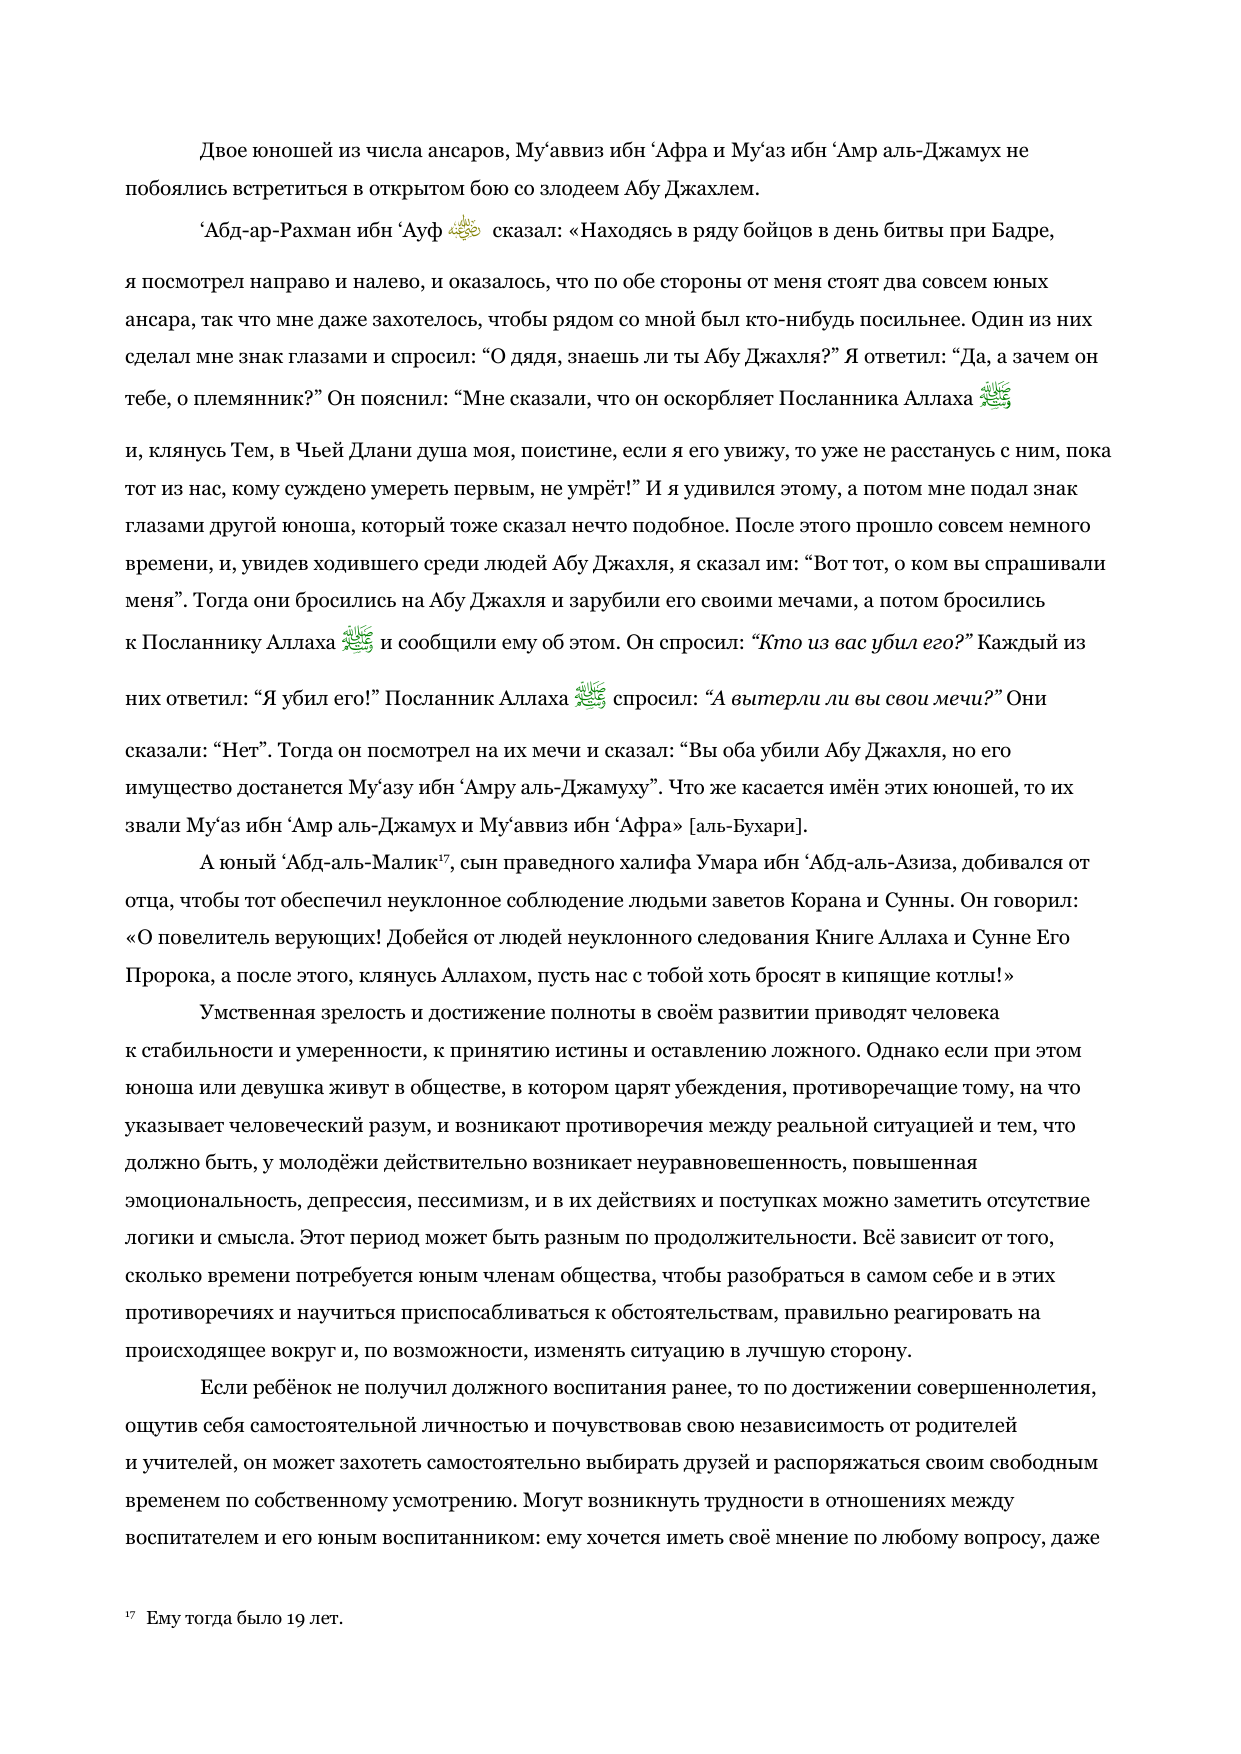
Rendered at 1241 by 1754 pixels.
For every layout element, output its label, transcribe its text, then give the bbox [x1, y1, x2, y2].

text А юный ‘Абд-аль-Малик, сын праведного халифа Умара ибн ‘Абд-аль-Азиза, добивался от отца, чтобы тот обеспечил неуклонное соблюдение людьми заветов Корана и Сунны. Он говорил: «О повелитель верующих! Добейся от людей неуклонного следования Книге Аллаха и Сунне Его Пророка, а после этого, клянусь Аллахом, пусть нас с тобой хоть бросят в кипящие котлы!» [125, 837, 1115, 987]
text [125, 1362, 1115, 1549]
text ‘Абд-ар-Рахман ибн ‘Ауф س сказал: «Находясь в ряду бойцов в день битвы при Бадре, я посмотрел направо и налево, и оказалось, что по обе стороны от меня стоят два совсем юных ансара, так что мне даже захотелось, чтобы рядом со мной был кто-нибудь посильнее. Один из них сделал мне знак глазами и спросил: “О дядя, знаешь ли ты Абу Джахля?” Я ответил: “Да, а зачем он тебе, о племянник?” Он пояснил: “Мне сказали, что он оскорбляет Посланника Аллаха ج, и, клянусь Тем, в Чьей Длани душа моя, поистине, если я его увижу, то уже не расстанусь с ним, пока тот из нас, кому суждено умереть первым, не умрёт!” И я удивился этому, а потом мне подал знак глазами другой юноша, который тоже сказал нечто подобное. После этого прошло совсем немного времени, и, увидев ходившего среди людей Абу Джахля, я сказал им: “Вот тот, о ком вы спрашивали меня”. Тогда они бросились на Абу Джахля и зарубили его своими мечами, а потом бросились к Посланнику Аллаха ج и сообщили ему об этом. Он спросил: “Кто из вас убил его?” Каждый из них ответил: “Я убил его!” Посланник Аллаха ج спросил: “А вытерли ли вы свои мечи?” Они сказали: “Нет”. Тогда он посмотрел на их мечи и сказал: “Вы оба убили Абу Джахля, но его имущество достанется Му‘азу ибн ‘Амру аль-Джамуху”. Что же касается имён этих юношей, то их звали Му‘аз ибн ‘Амр аль-Джамух и Му‘аввиз ибн ‘Афра» [аль-Бухари]. [125, 200, 1115, 837]
text Умственная зрелость и достижение полноты в своём развитии приводят человека к стабильности и умеренности, к принятию истины и оставлению ложного. Однако если при этом юноша или девушка живут в обществе, в котором царят убеждения, противоречащие тому, на что указывает человеческий разум, и возникают противоречия между реальной ситуацией и тем, что должно быть, у молодёжи действительно возникает неуравновешенность, повышенная эмоциональность, депрессия, пессимизм, и в их действиях и поступках можно заметить отсутствие логики и смысла. Этот период может быть разным по продолжительности. Всё зависит от того, сколько времени потребуется юным членам общества, чтобы разобраться в самом себе и в этих противоречиях и научиться приспосабливаться к обстоятельствам, правильно реагировать на происходящее вокруг и, по возможности, изменять ситуацию в лучшую сторону. [125, 987, 1115, 1362]
text Двое юношей из числа ансаров, Му‘аввиз ибн ‘Афра и Му‘аз ибн ‘Амр аль-Джамух не побоялись встретиться в открытом бою со злодеем Абу Джахлем. [125, 125, 1115, 200]
